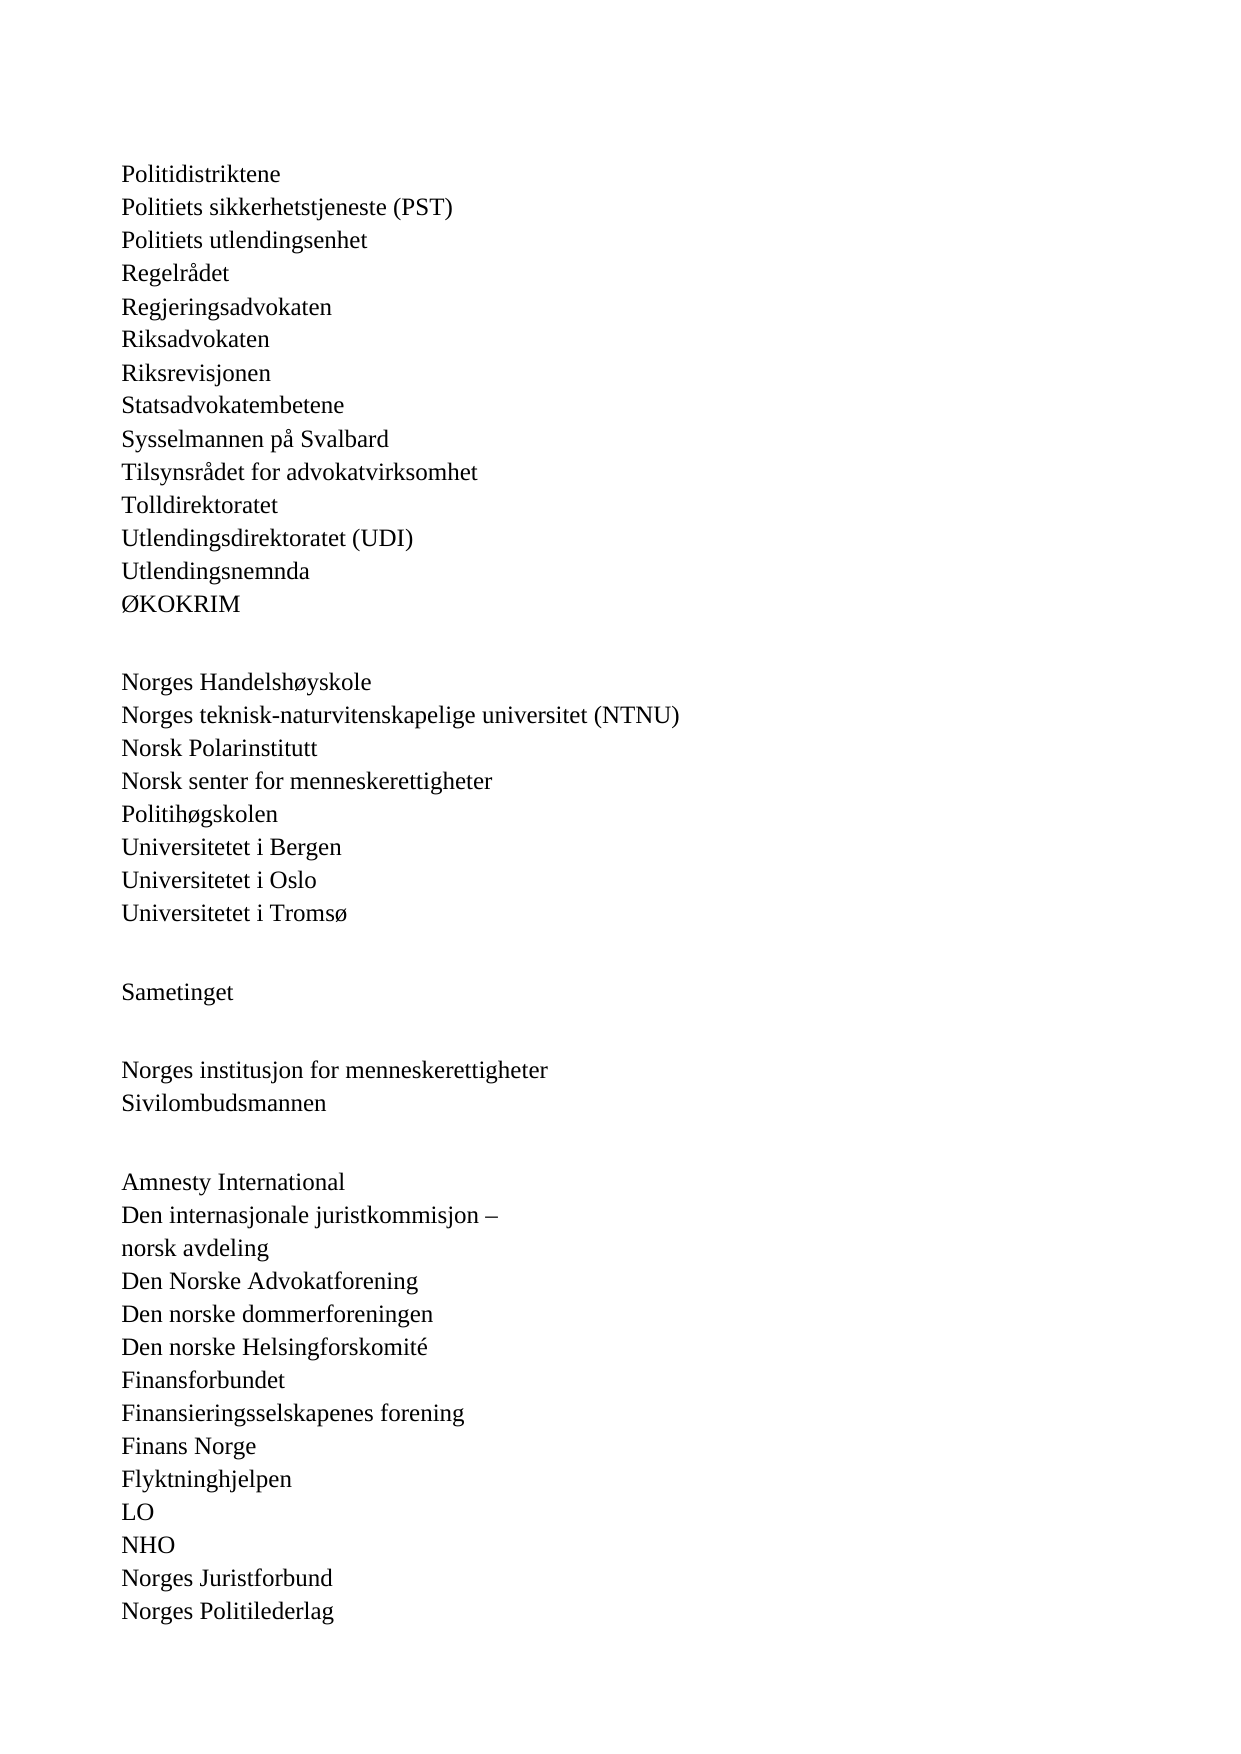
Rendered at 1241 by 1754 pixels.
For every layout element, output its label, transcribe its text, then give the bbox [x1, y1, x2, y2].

list Norges institusjon for menneskerettigheter [121, 1056, 1119, 1084]
list Riksrevisjonen [121, 358, 1119, 386]
list Den internasjonale juristkommisjon – norsk avdeling [121, 1200, 1119, 1262]
list Politidistriktene [121, 159, 1119, 188]
list Utlendingsdirektoratet (UDI) [121, 523, 1119, 551]
list Norsk Polarinstitutt [121, 733, 1119, 762]
list Universitetet i Oslo [121, 865, 1119, 894]
list Finansforbundet [121, 1365, 1119, 1394]
list Norges Juristforbund [121, 1563, 1119, 1592]
list Den Norske Advokatforening [121, 1266, 1119, 1295]
list Norges teknisk-naturvitenskapelige universitet (NTNU) [121, 700, 1119, 729]
list Norges Handelshøyskole [121, 667, 1119, 696]
list Den norske dommerforeningen [121, 1299, 1119, 1328]
list Tilsynsrådet for advokatvirksomhet [121, 457, 1119, 485]
list Riksadvokaten [121, 324, 1119, 353]
list NHO [121, 1530, 1119, 1559]
list Amnesty International [121, 1167, 1119, 1196]
list Den norske Helsingforskomité [121, 1332, 1119, 1361]
list Flyktninghjelpen [121, 1464, 1119, 1493]
list ØKOKRIM [121, 589, 1119, 617]
list Regelrådet [121, 258, 1119, 287]
list Utlendingsnemnda [121, 556, 1119, 584]
list Statsadvokatembetene [121, 391, 1119, 419]
list Norsk senter for menneskerettigheter [121, 766, 1119, 795]
list Regjeringsadvokaten [121, 292, 1119, 320]
list Politihøgskolen [121, 799, 1119, 828]
list Sametinget [121, 977, 1119, 1006]
list Tolldirektoratet [121, 490, 1119, 518]
list Norges Politilederlag [121, 1596, 1119, 1625]
list Finansieringsselskapenes forening [121, 1398, 1119, 1427]
list LO [121, 1497, 1119, 1526]
list Politiets sikkerhetstjeneste (PST) [121, 192, 1119, 221]
list Universitetet i Tromsø [121, 898, 1119, 927]
list Sivilombudsmannen [121, 1088, 1119, 1117]
list Politiets utlendingsenhet [121, 226, 1119, 254]
list Universitetet i Bergen [121, 832, 1119, 861]
list Sysselmannen på Svalbard [121, 424, 1119, 452]
list Finans Norge [121, 1431, 1119, 1460]
